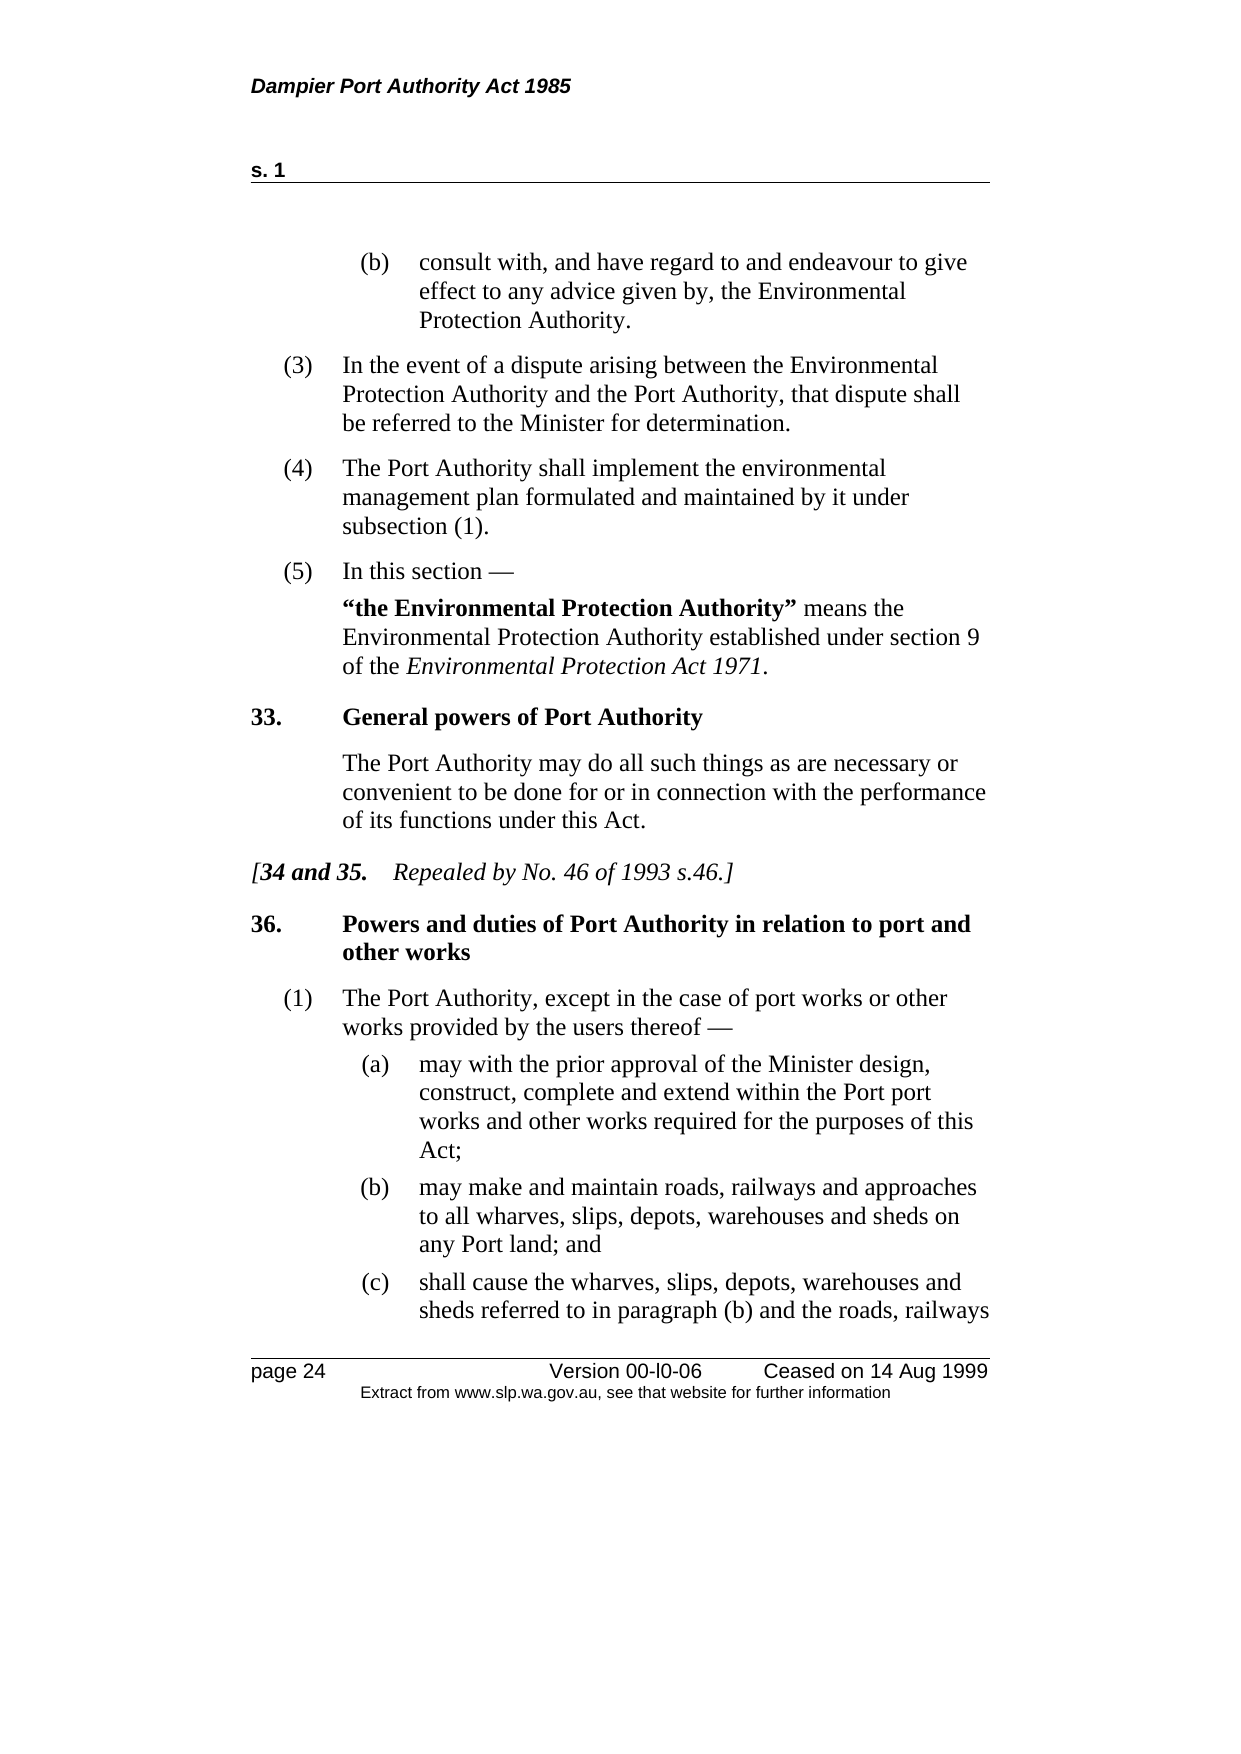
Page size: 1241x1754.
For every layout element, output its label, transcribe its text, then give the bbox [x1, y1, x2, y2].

subtitle 36. Powers and duties of Port Authority in relation to port and other works [251, 909, 990, 966]
subtitle 33. General powers of Port Authority [251, 702, 990, 731]
text (a) may with the prior approval of the Minister design, construct, complete and extend within the Port port works and other works required for the purposes of this Act; [251, 1049, 990, 1164]
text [251, 1267, 990, 1324]
text (4) The Port Authority shall implement the environmental management plan formulated and maintained by it under subsection (1). [251, 453, 990, 539]
text (b) consult with, and have regard to and endeavour to give effect to any advice given by, the Environmental Protection Authority. [251, 247, 990, 334]
text (3) In the event of a dispute arising between the Environmental Protection Authority and the Port Authority, that dispute shall be referred to the Minister for determination. [251, 350, 990, 437]
text “the Environmental Protection Authority” means the Environmental Protection Authority established under section 9 of the Environmental Protection Act 1971. [251, 593, 990, 679]
text (5) In this section — [251, 556, 990, 585]
text (1) The Port Authority, except in the case of port works or other works provided by the users thereof — [251, 983, 990, 1040]
text The Port Authority may do all such things as are necessary or convenient to be done for or in connection with the performance of its functions under this Act. [251, 748, 990, 834]
text [34 and 35. Repealed by No. 46 of 1993 s.46.] [251, 857, 990, 886]
text (b) may make and maintain roads, railways and approaches to all wharves, slips, depots, warehouses and sheds on any Port land; and [251, 1172, 990, 1258]
